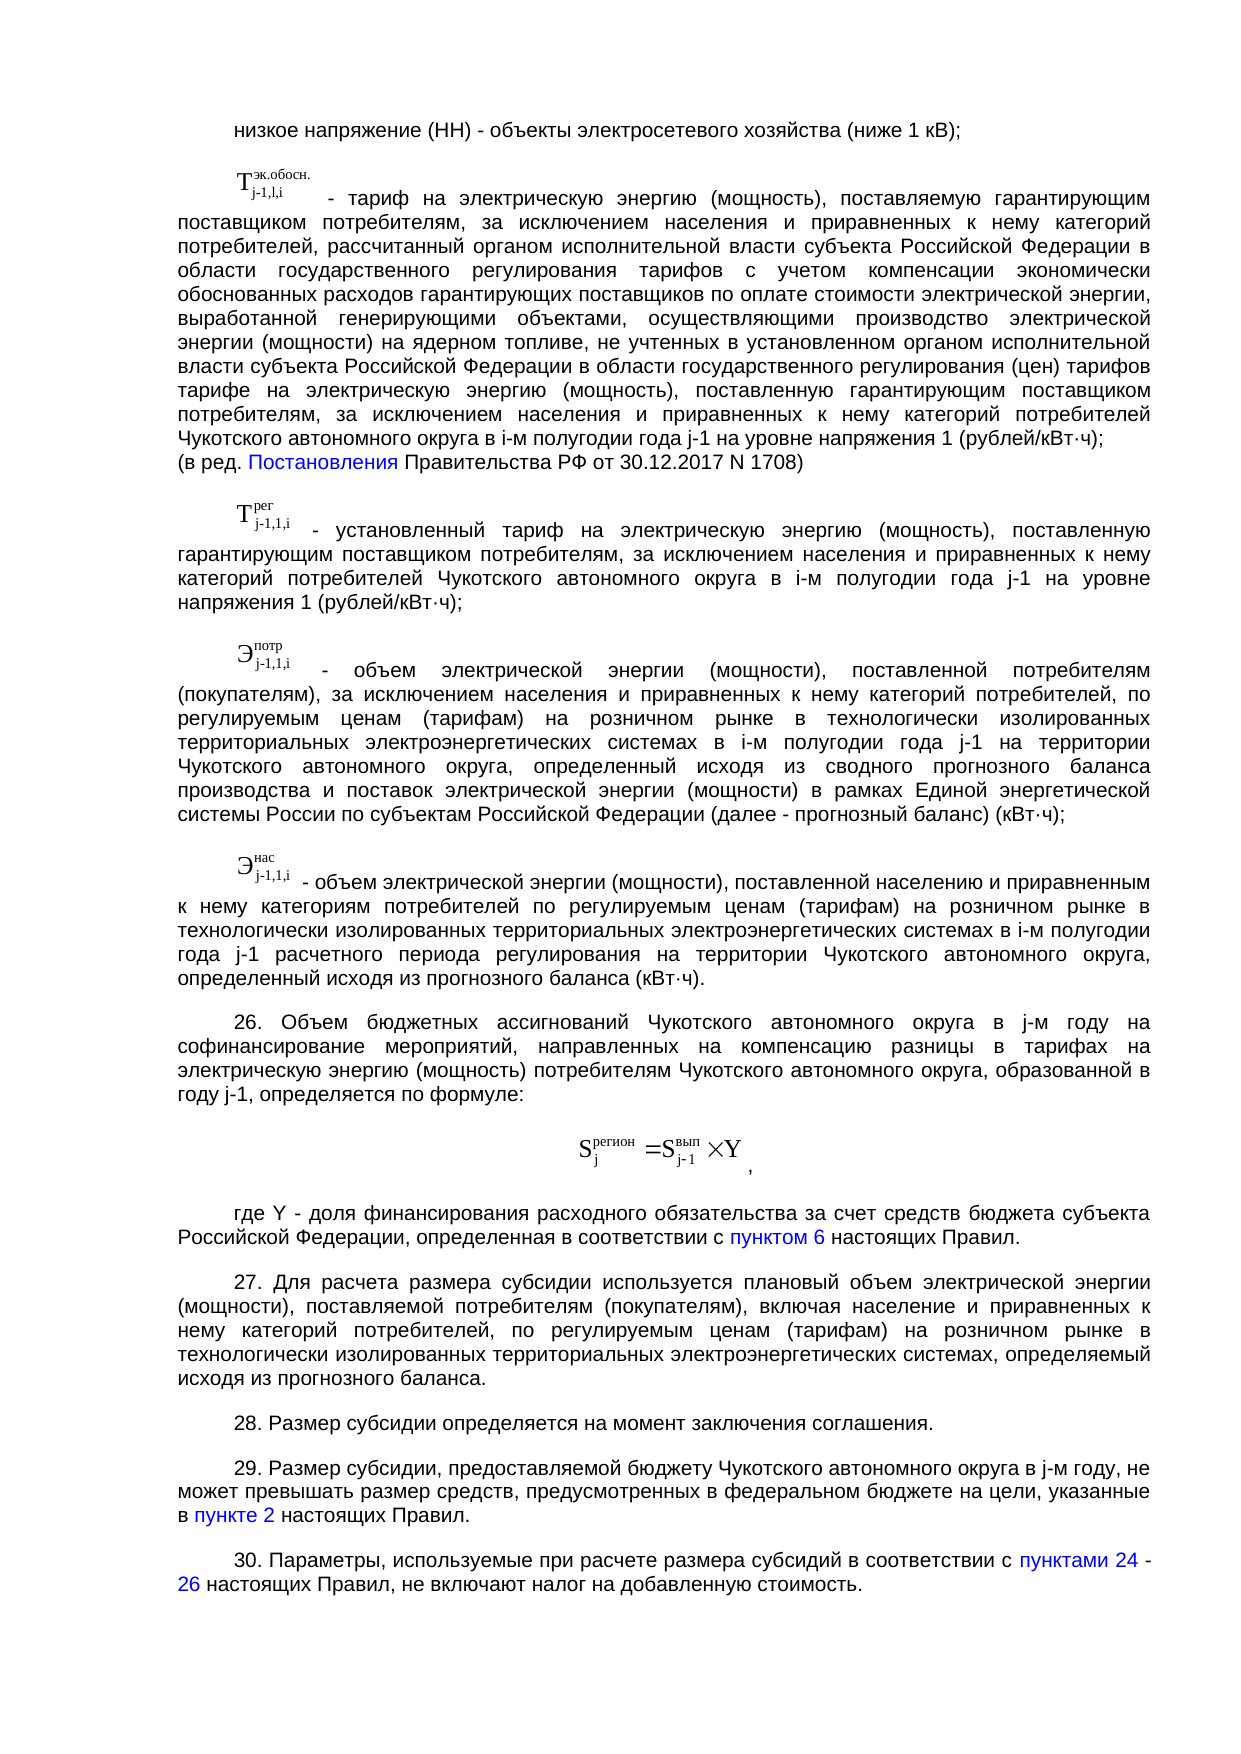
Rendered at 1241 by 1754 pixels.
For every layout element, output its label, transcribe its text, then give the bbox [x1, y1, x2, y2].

text - объем электрической энергии (мощности), поставленной потребителям (покупателям), за исключением населения и приравненных к нему категорий потребителей, по регулируемым ценам (тарифам) на розничном рынке в технологически изолированных территориальных электроэнергетических системах в i-м полугодии года j-1 на территории Чукотского автономного округа, определенный исходя из сводного прогнозного баланса производства и поставок электрической энергии (мощности) в рамках Единой энергетической системы России по субъектам Российской Федерации (далее - прогнозный баланс) (кВт·ч); [177, 634, 1152, 825]
text - тариф на электрическую энергию (мощность), поставляемую гарантирующим поставщиком потребителям, за исключением населения и приравненных к нему категорий потребителей, рассчитанный органом исполнительной власти субъекта Российской Федерации в области государственного регулирования тарифов с учетом компенсации экономически обоснованных расходов гарантирующих поставщиков по оплате стоимости электрической энергии, выработанной генерирующими объектами, осуществляющими производство электрической энергии (мощности) на ядерном топливе, не учтенных в установленном органом исполнительной власти субъекта Российской Федерации в области государственного регулирования (цен) тарифов тарифе на электрическую энергию (мощность), поставленную гарантирующим поставщиком потребителям, за исключением населения и приравненных к нему категорий потребителей Чукотского автономного округа в i-м полугодии года j-1 на уровне напряжения 1 (рублей/кВт·ч); [177, 163, 1152, 449]
text 28. Размер субсидии определяется на момент заключения соглашения. [177, 1411, 1152, 1434]
text , [177, 1130, 1152, 1177]
text 29. Размер субсидии, предоставляемой бюджету Чукотского автономного округа в j-м году, не может превышать размер средств, предусмотренных в федеральном бюджете на цели, указанные в пункте 2 настоящих Правил. [177, 1455, 1152, 1527]
text низкое напряжение (НН) - объекты электросетевого хозяйства (ниже 1 кВ); [177, 118, 1152, 142]
text - установленный тариф на электрическую энергию (мощность), поставленную гарантирующим поставщиком потребителям, за исключением населения и приравненных к нему категорий потребителей Чукотского автономного округа в i-м полугодии года j-1 на уровне напряжения 1 (рублей/кВт·ч); [177, 494, 1152, 613]
text где Y - доля финансирования расходного обязательства за счет средств бюджета субъекта Российской Федерации, определенная в соответствии с пунктом 6 настоящих Правил. [177, 1201, 1152, 1249]
text (в ред. Постановления Правительства РФ от 30.12.2017 N 1708) [177, 449, 1152, 473]
text 26. Объем бюджетных ассигнований Чукотского автономного округа в j-м году на софинансирование мероприятий, направленных на компенсацию разницы в тарифах на электрическую энергию (мощность) потребителям Чукотского автономного округа, образованной в году j-1, определяется по формуле: [177, 1010, 1152, 1106]
text - объем электрической энергии (мощности), поставленной населению и приравненным к нему категориям потребителей по регулируемым ценам (тарифам) на розничном рынке в технологически изолированных территориальных электроэнергетических системах в i-м полугодии года j-1 расчетного периода регулирования на территории Чукотского автономного округа, определенный исходя из прогнозного баланса (кВт·ч). [177, 846, 1152, 989]
text 30. Параметры, используемые при расчете размера субсидий в соответствии с пунктами 24 - 26 настоящих Правил, не включают налог на добавленную стоимость. [177, 1548, 1152, 1596]
text 27. Для расчета размера субсидии используется плановый объем электрической энергии (мощности), поставляемой потребителям (покупателям), включая население и приравненных к нему категорий потребителей, по регулируемым ценам (тарифам) на розничном рынке в технологически изолированных территориальных электроэнергетических системах, определяемый исходя из прогнозного баланса. [177, 1270, 1152, 1390]
